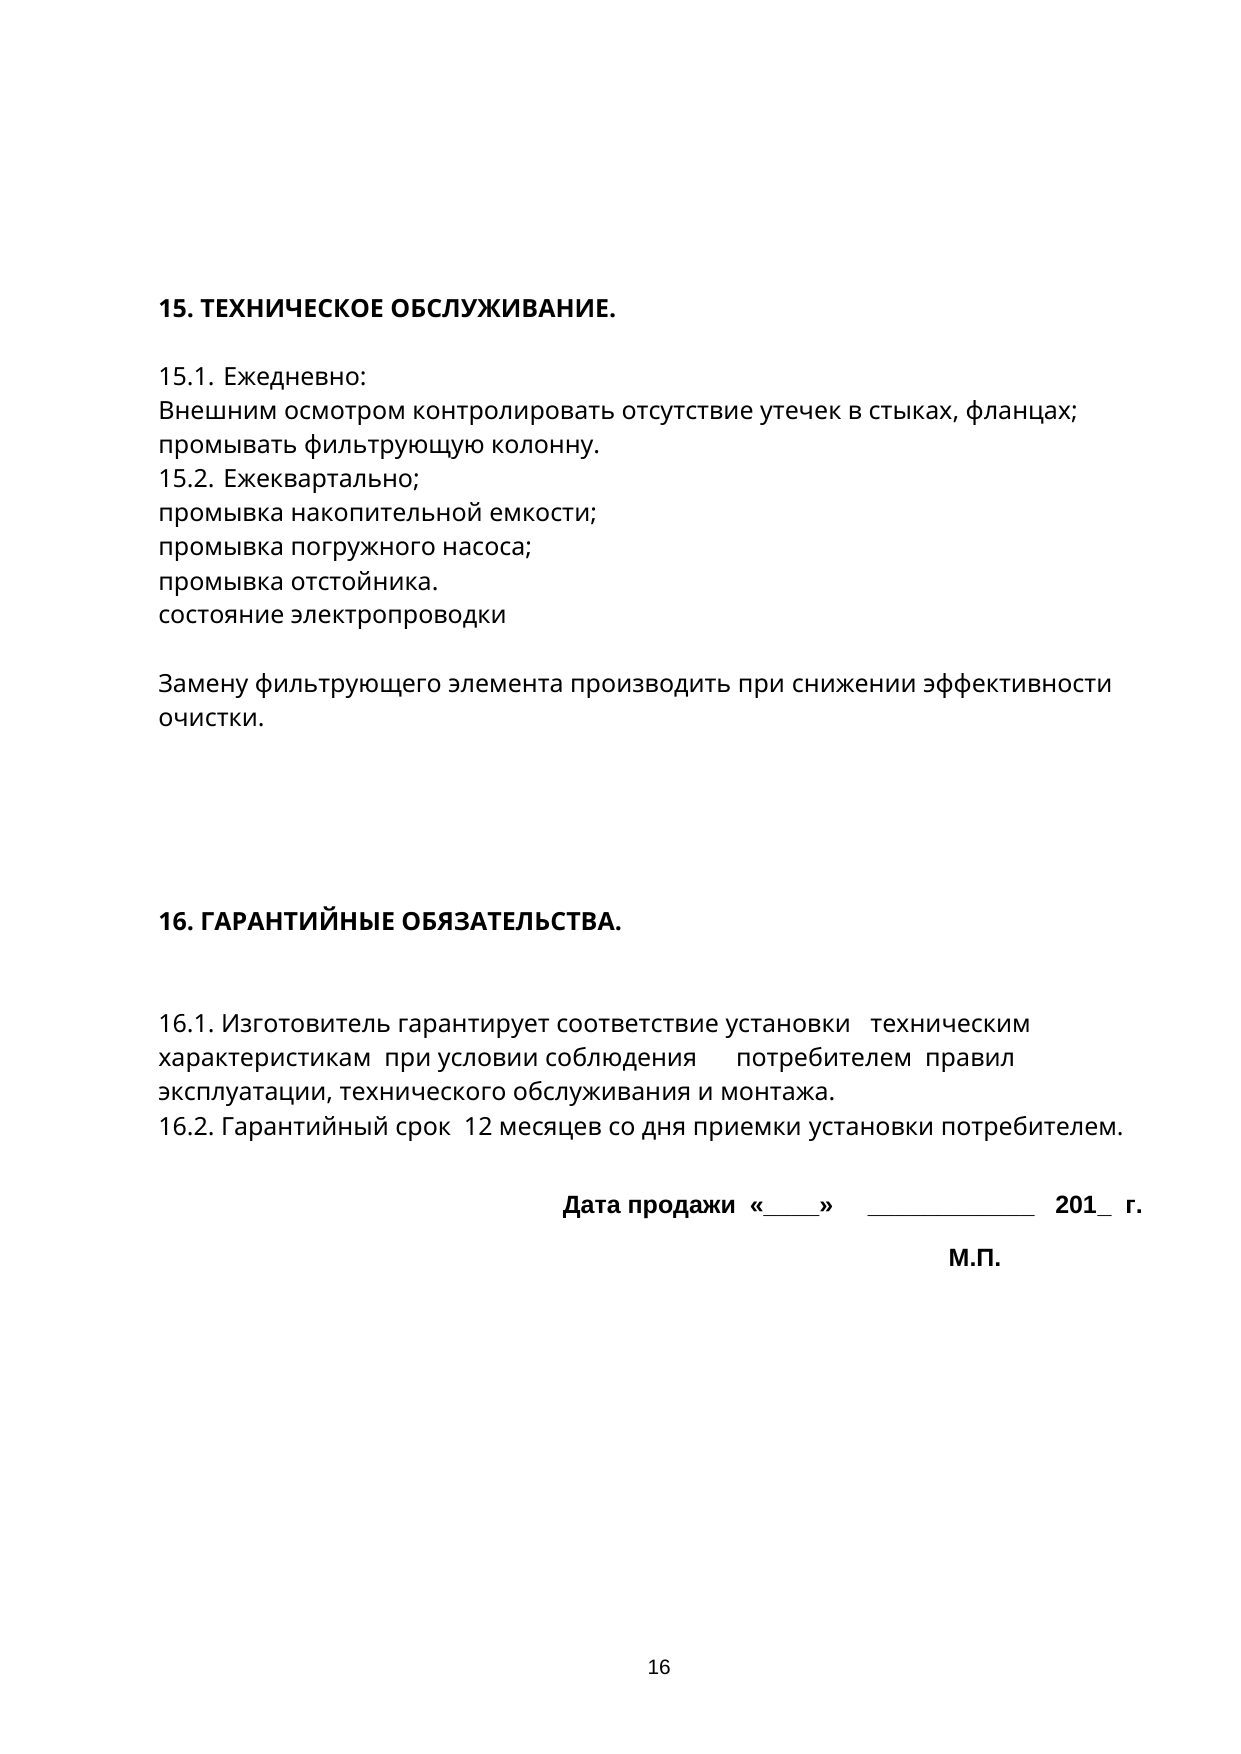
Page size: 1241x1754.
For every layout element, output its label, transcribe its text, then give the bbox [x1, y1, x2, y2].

text Внешним осмотром контролировать отсутствие утечек в стыках, фланцах; промывать фильтрующую колонну. [158, 393, 1160, 461]
text промывка отстойника. [158, 563, 1160, 597]
text состояние электропроводки [158, 597, 1160, 631]
text 16.1. Изготовитель гарантирует соответствие установки техническим характеристикам при условии соблюдения потребителем правил эксплуатации, технического обслуживания и монтажа. [158, 1006, 1160, 1108]
text Замену фильтрующего элемента производить при снижении эффективности очистки. [158, 665, 1160, 733]
text промывка погружного насоса; [158, 529, 1160, 563]
text промывка накопительной емкости; [158, 495, 1160, 529]
text 15. ТЕХНИЧЕСКОЕ ОБСЛУЖИВАНИЕ. [158, 291, 1160, 325]
text Дата продажи «____» ____________ 201_ г. [158, 1190, 1160, 1219]
text 15.1. Ежедневно: [158, 359, 1160, 393]
text 15.2. Ежеквартально; [158, 461, 1160, 495]
text 16.2. Гарантийный срок 12 месяцев со дня приемки установки потребителем. [158, 1108, 1160, 1142]
text 16. ГАРАНТИЙНЫЕ ОБЯЗАТЕЛЬСТВА. [158, 904, 1160, 938]
text М.П. [158, 1243, 1160, 1272]
